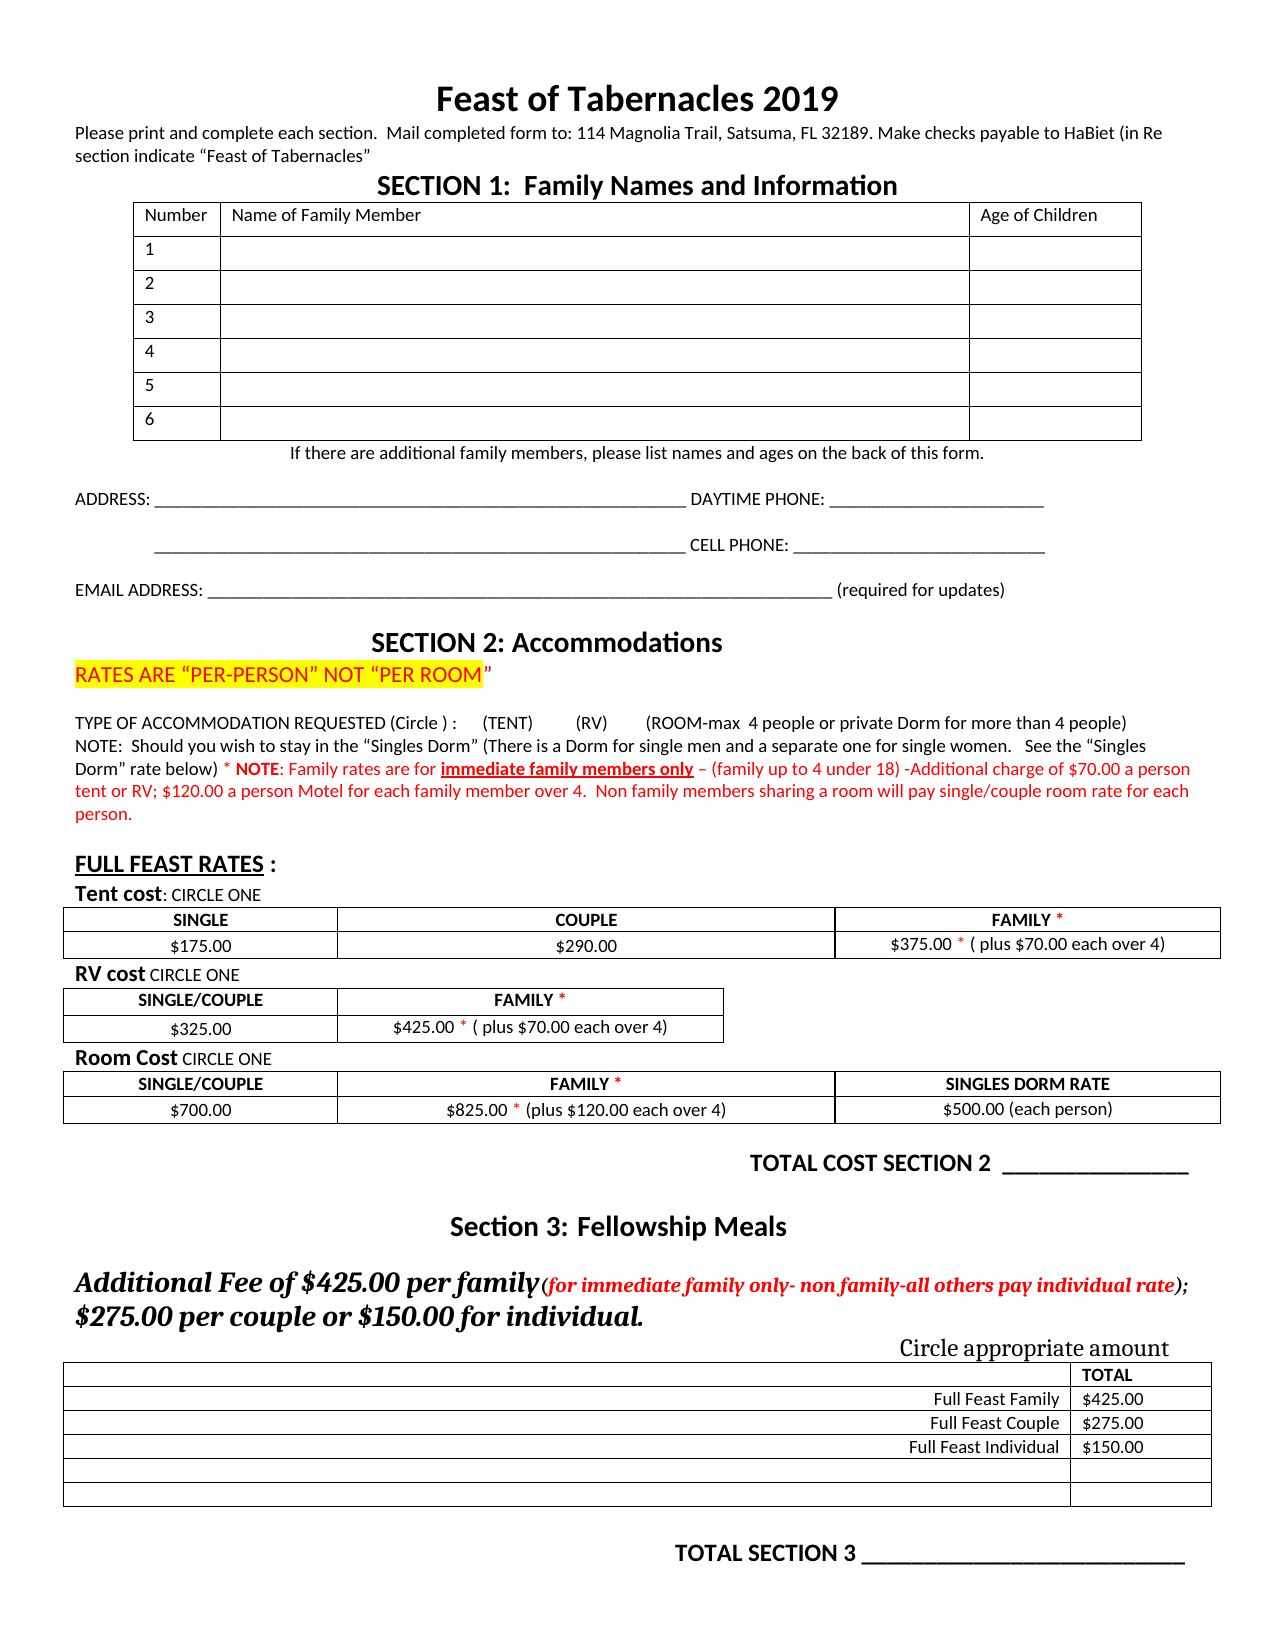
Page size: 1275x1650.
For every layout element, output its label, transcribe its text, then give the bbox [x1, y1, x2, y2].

text Additional Fee of $425.00 per family(for immediate family only- non family-all others pay individual rate); $275.00 per couple or $150.00 for individual. [540, 1266, 1200, 1333]
text Feast of Tabernacles 2019 [75, 75, 1200, 121]
text SECTION 2: Accommodations [75, 624, 1200, 660]
table_cell $275.00 [1071, 1411, 1211, 1434]
text Room Cost CIRCLE ONE [75, 1043, 1200, 1071]
table_cell [1071, 1483, 1211, 1506]
table_cell $150.00 [1071, 1435, 1211, 1458]
table_cell 6 [134, 407, 220, 440]
text Tent cost: CIRCLE ONE [75, 879, 1200, 907]
table_cell [221, 339, 969, 372]
text Please print and complete each section. Mail completed form to: 114 Magnolia Trail, Satsuma, FL 32189. Make checks payable to HaBiet (in Re section indicate “Feast of Tabernacles” [75, 121, 1200, 167]
text FULL FEAST RATES : [75, 848, 1200, 879]
table_header TOTAL [1071, 1363, 1211, 1386]
table_header SINGLE [64, 908, 337, 931]
table_cell Full Feast Couple [64, 1411, 1070, 1434]
table_cell $325.00 [64, 1016, 337, 1042]
table_header SINGLES DORM RATE [836, 1072, 1220, 1096]
table_cell [221, 237, 969, 270]
table_cell 1 [134, 237, 220, 270]
table_header COUPLE [338, 908, 834, 931]
table_cell $700.00 [64, 1097, 337, 1123]
table_cell [970, 339, 1141, 372]
table_cell $425.00 * ( plus $70.00 each over 4) [338, 1016, 723, 1042]
text RATES ARE “PER-PERSON” NOT “PER ROOM” [483, 660, 1200, 688]
text RV cost CIRCLE ONE [75, 959, 1200, 987]
table_cell [970, 407, 1141, 440]
text Circle appropriate amount [825, 1333, 1200, 1362]
table_header FAMILY * [836, 908, 1220, 931]
table_header Name of Family Member [221, 203, 969, 236]
text TOTAL SECTION 3 __________________________ [600, 1538, 1200, 1568]
table_cell [970, 237, 1141, 270]
text Section 3: Fellowship Meals [75, 1177, 1200, 1243]
text If there are additional family members, please list names and ages on the back of this form. [75, 441, 1200, 464]
table_cell $500.00 (each person) [836, 1097, 1220, 1123]
table_header FAMILY * [338, 989, 723, 1014]
table_cell $290.00 [338, 932, 834, 958]
table_header Age of Children [970, 203, 1141, 236]
text ADDRESS: _________________________________________________________ DAYTIME PHONE: _______________________ [75, 487, 1200, 510]
table_cell [221, 271, 969, 304]
table_cell $825.00 * (plus $120.00 each over 4) [338, 1097, 834, 1123]
table_cell [64, 1483, 1070, 1506]
table_cell Full Feast Family [64, 1387, 1070, 1410]
table_cell [221, 305, 969, 338]
table_cell [221, 407, 969, 440]
table_cell 5 [134, 373, 220, 406]
table_cell [64, 1459, 1070, 1482]
table_cell [1071, 1459, 1211, 1482]
table_cell [970, 373, 1141, 406]
table_header SINGLE/COUPLE [64, 989, 337, 1014]
table_header FAMILY * [338, 1072, 834, 1096]
text TOTAL COST SECTION 2 _______________ [675, 1147, 1200, 1177]
table_header Number [134, 203, 220, 236]
text TYPE OF ACCOMMODATION REQUESTED (Circle ) : (TENT) (RV) (ROOM-max 4 people or private Dorm for more than 4 people) [75, 711, 1200, 734]
table_header [64, 1363, 1070, 1386]
table_cell [970, 305, 1141, 338]
table_cell 2 [134, 271, 220, 304]
table_cell $375.00 * ( plus $70.00 each over 4) [836, 932, 1220, 958]
table_cell [221, 373, 969, 406]
table_cell 4 [134, 339, 220, 372]
table_cell $175.00 [64, 932, 337, 958]
table_cell [970, 271, 1141, 304]
text EMAIL ADDRESS: ___________________________________________________________________ (required for updates) [75, 556, 1200, 601]
text NOTE: Should you wish to stay in the “Singles Dorm” (There is a Dorm for single men and a separate one for single women. See the “Singles Dorm” rate below) * NOTE: Family rates are for immediate family members only – (family up to 4 under 18) -Additional charge of $70.00 a person tent or RV; $120.00 a person Motel for each family member over 4. Non family members sharing a room will pay single/couple room rate for each person. [75, 734, 1200, 826]
table_cell 3 [134, 305, 220, 338]
text _________________________________________________________ CELL PHONE: ___________________________ [150, 510, 1200, 556]
table_cell $425.00 [1071, 1387, 1211, 1410]
table_header SINGLE/COUPLE [64, 1072, 337, 1096]
text SECTION 1: Family Names and Information [75, 167, 1200, 202]
table_cell Full Feast Individual [64, 1435, 1070, 1458]
